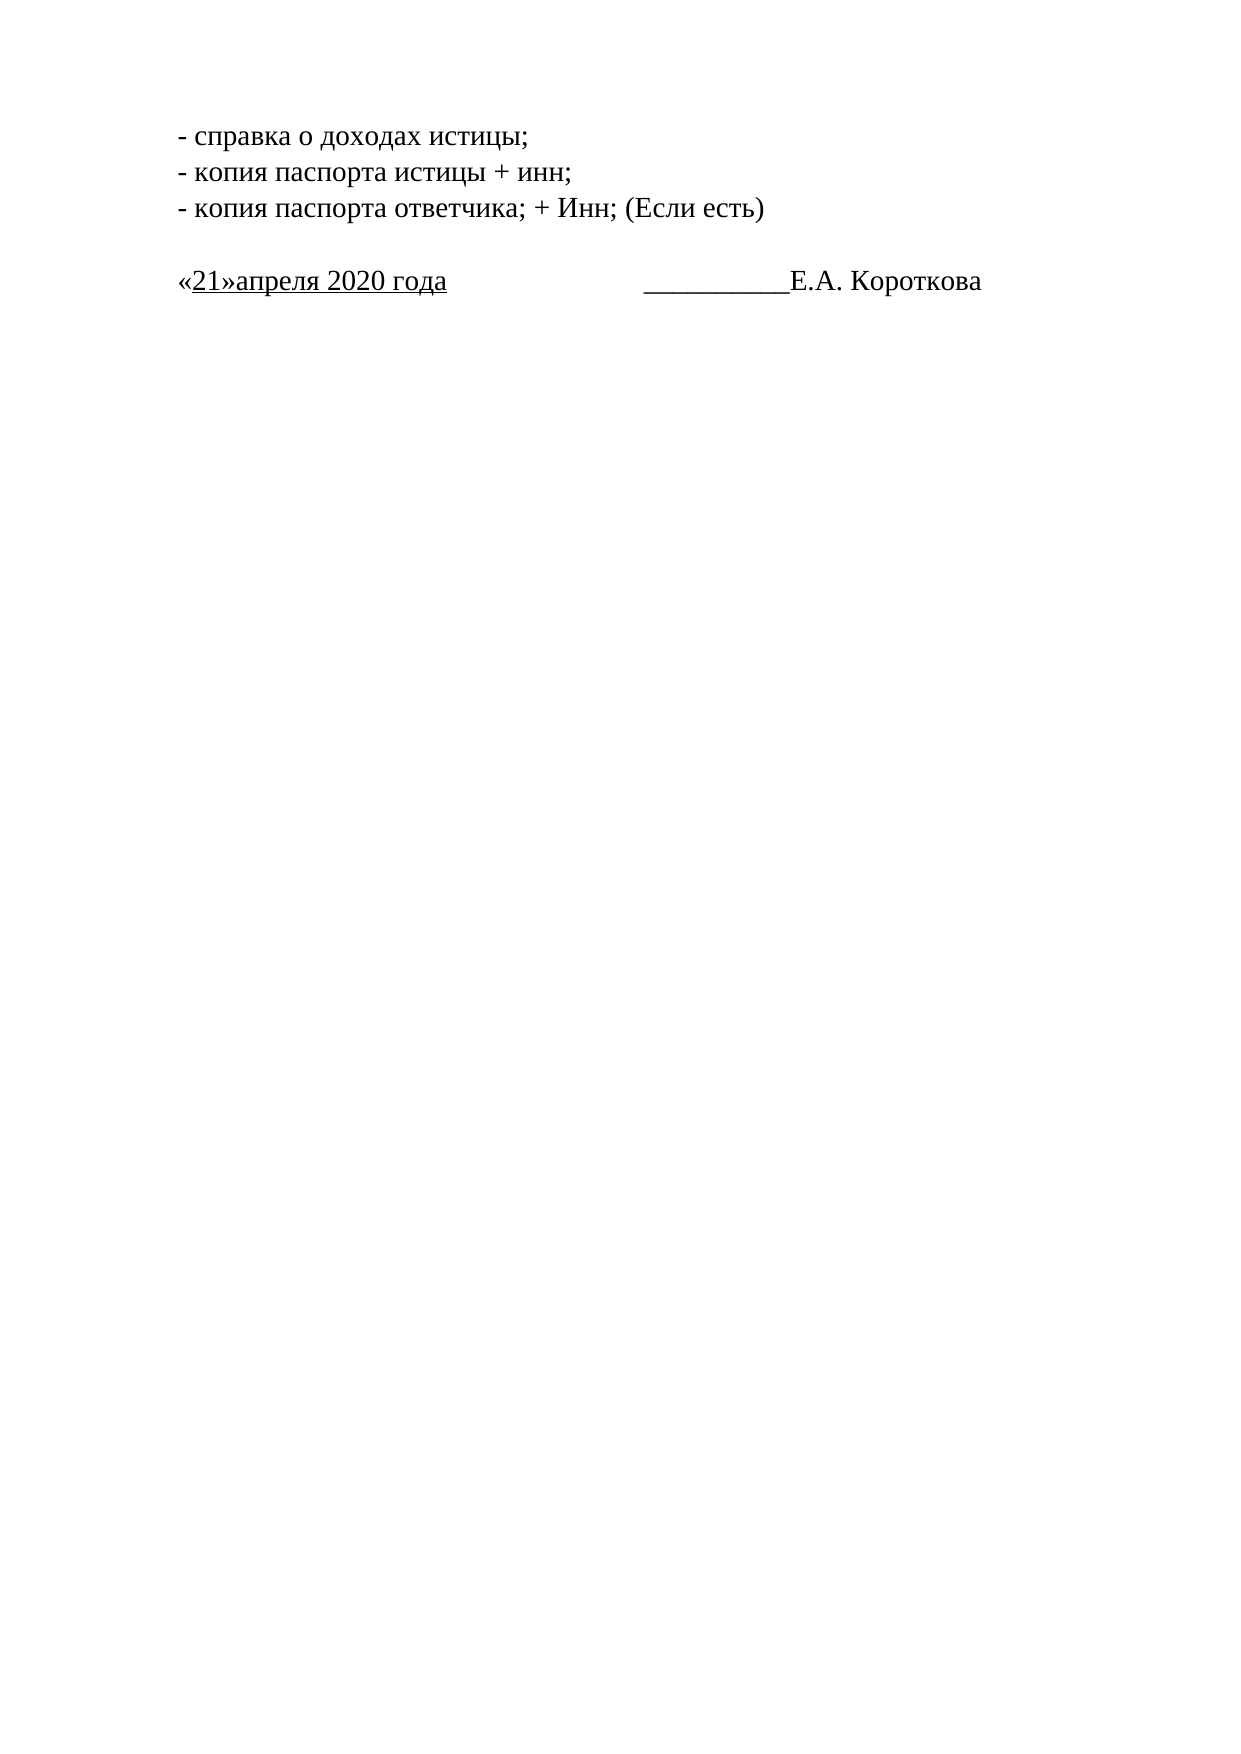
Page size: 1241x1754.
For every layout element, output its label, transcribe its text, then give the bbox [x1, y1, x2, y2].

text «21»апреля 2020 года __________Е.А. Короткова [177, 263, 1152, 296]
text - справка о доходах истицы; [177, 118, 1152, 152]
text - копия паспорта истицы + инн; [177, 154, 1152, 188]
text - копия паспорта ответчика; + Инн; (Если есть) [177, 190, 1152, 224]
